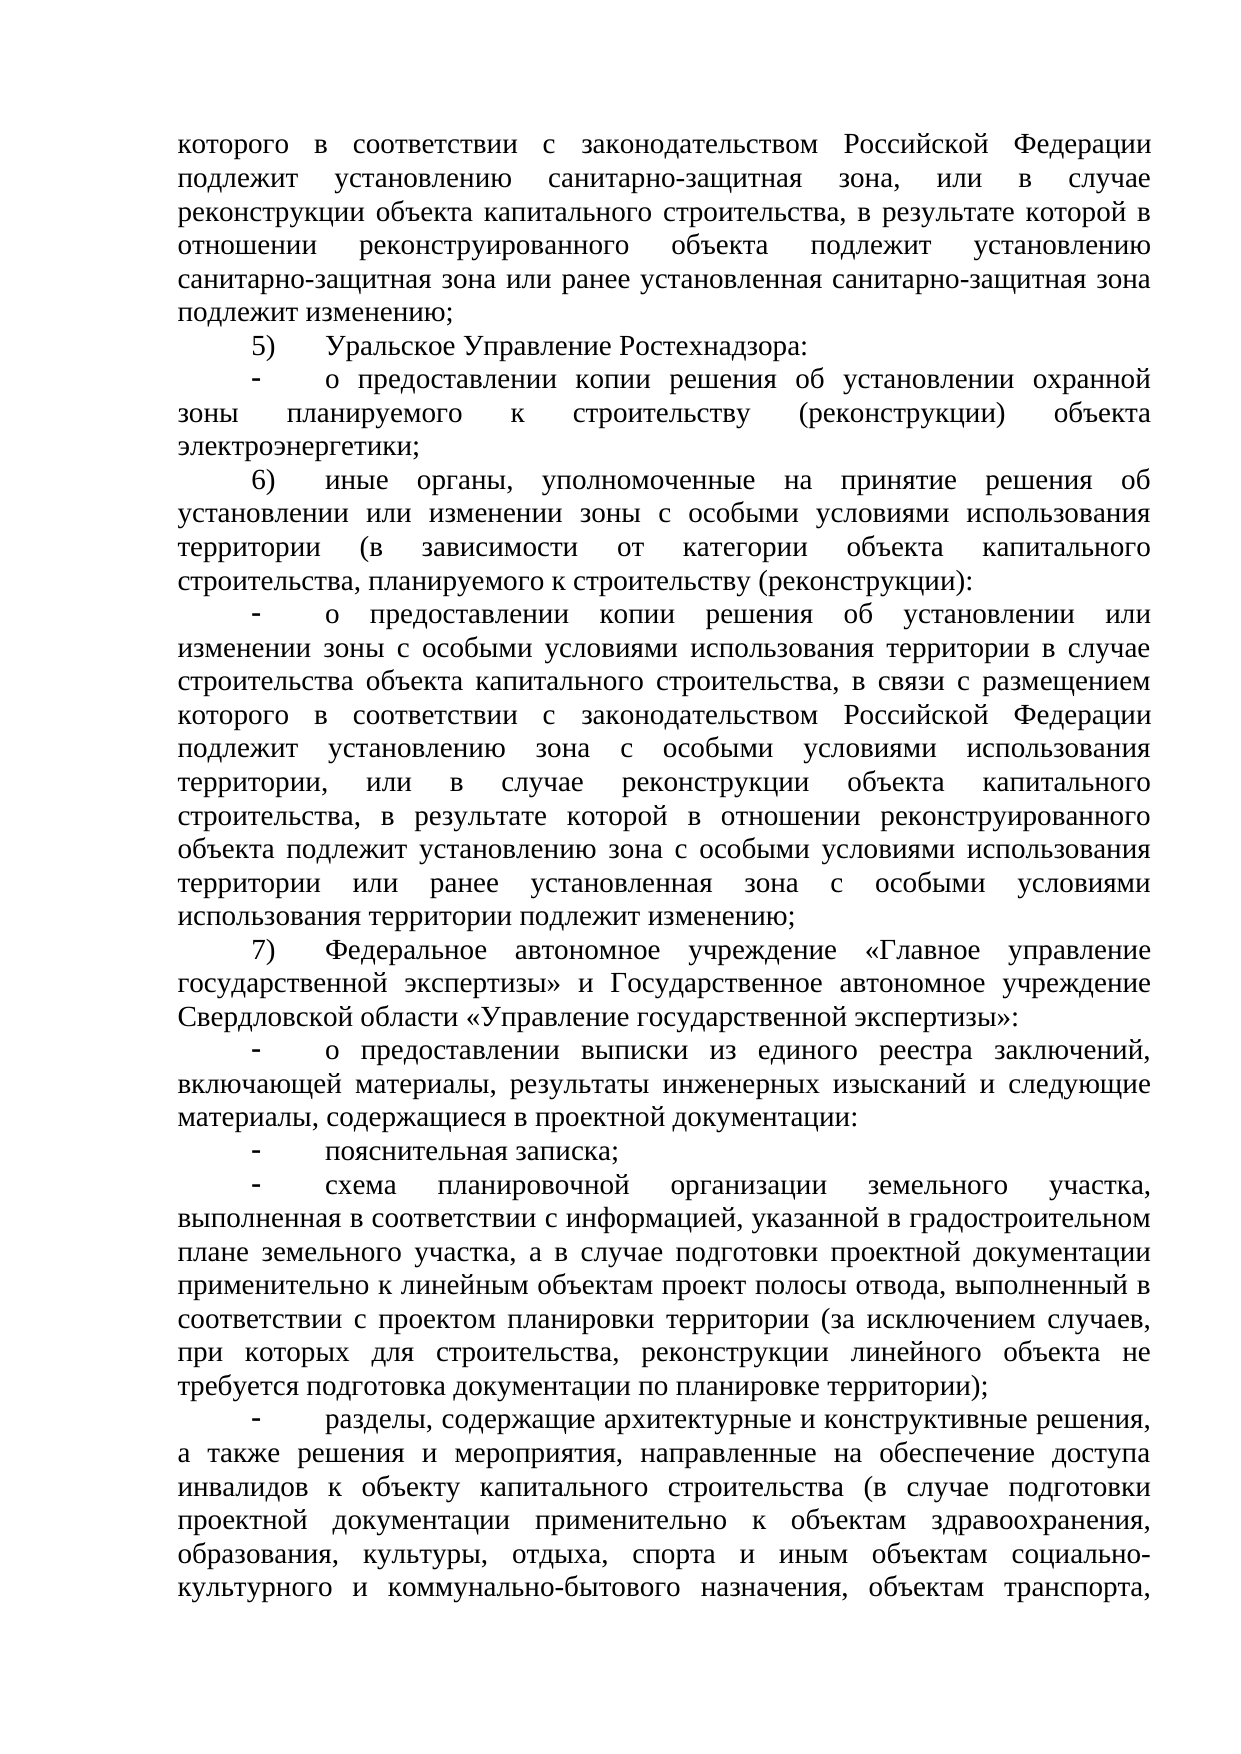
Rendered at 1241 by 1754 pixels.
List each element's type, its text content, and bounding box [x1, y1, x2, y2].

list о предоставлении копии решения об установлении или изменении зоны с особыми условиями использования территории в случае строительства объекта капитального строительства, в связи с размещением которого в соответствии с законодательством Российской Федерации подлежит установлению зона с особыми условиями использования территории, или в случае реконструкции объекта капитального строительства, в результате которой в отношении реконструированного объекта подлежит установлению зона с особыми условиями использования территории или ранее установленная зона с особыми условиями использования территории подлежит изменению; [177, 596, 1152, 932]
list пояснительная записка; [177, 1133, 1152, 1167]
list схема планировочной организации земельного участка, выполненная в соответствии с информацией, указанной в градостроительном плане земельного участка, а в случае подготовки проектной документации применительно к линейным объектам проект полосы отвода, выполненный в соответствии с проектом планировки территории (за исключением случаев, при которых для строительства, реконструкции линейного объекта не требуется подготовка документации по планировке территории); [177, 1167, 1152, 1402]
list Федеральное автономное учреждение «Главное управление государственной экспертизы» и Государственное автономное учреждение Свердловской области «Управление государственной экспертизы»: [177, 932, 1152, 1032]
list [177, 1402, 1152, 1603]
list иные органы, уполномоченные на принятие решения об установлении или изменении зоны с особыми условиями использования территории (в зависимости от категории объекта капитального строительства, планируемого к строительству (реконструкции): [177, 462, 1152, 596]
list о предоставлении копии решения об установлении охранной зоны планируемого к строительству (реконструкции) объекта электроэнергетики; [177, 361, 1152, 462]
list о предоставлении выписки из единого реестра заключений, включающей материалы, результаты инженерных изысканий и следующие материалы, содержащиеся в проектной документации: [177, 1032, 1152, 1133]
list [177, 127, 1152, 328]
list Уральское Управление Ростехнадзора: [177, 328, 1152, 361]
